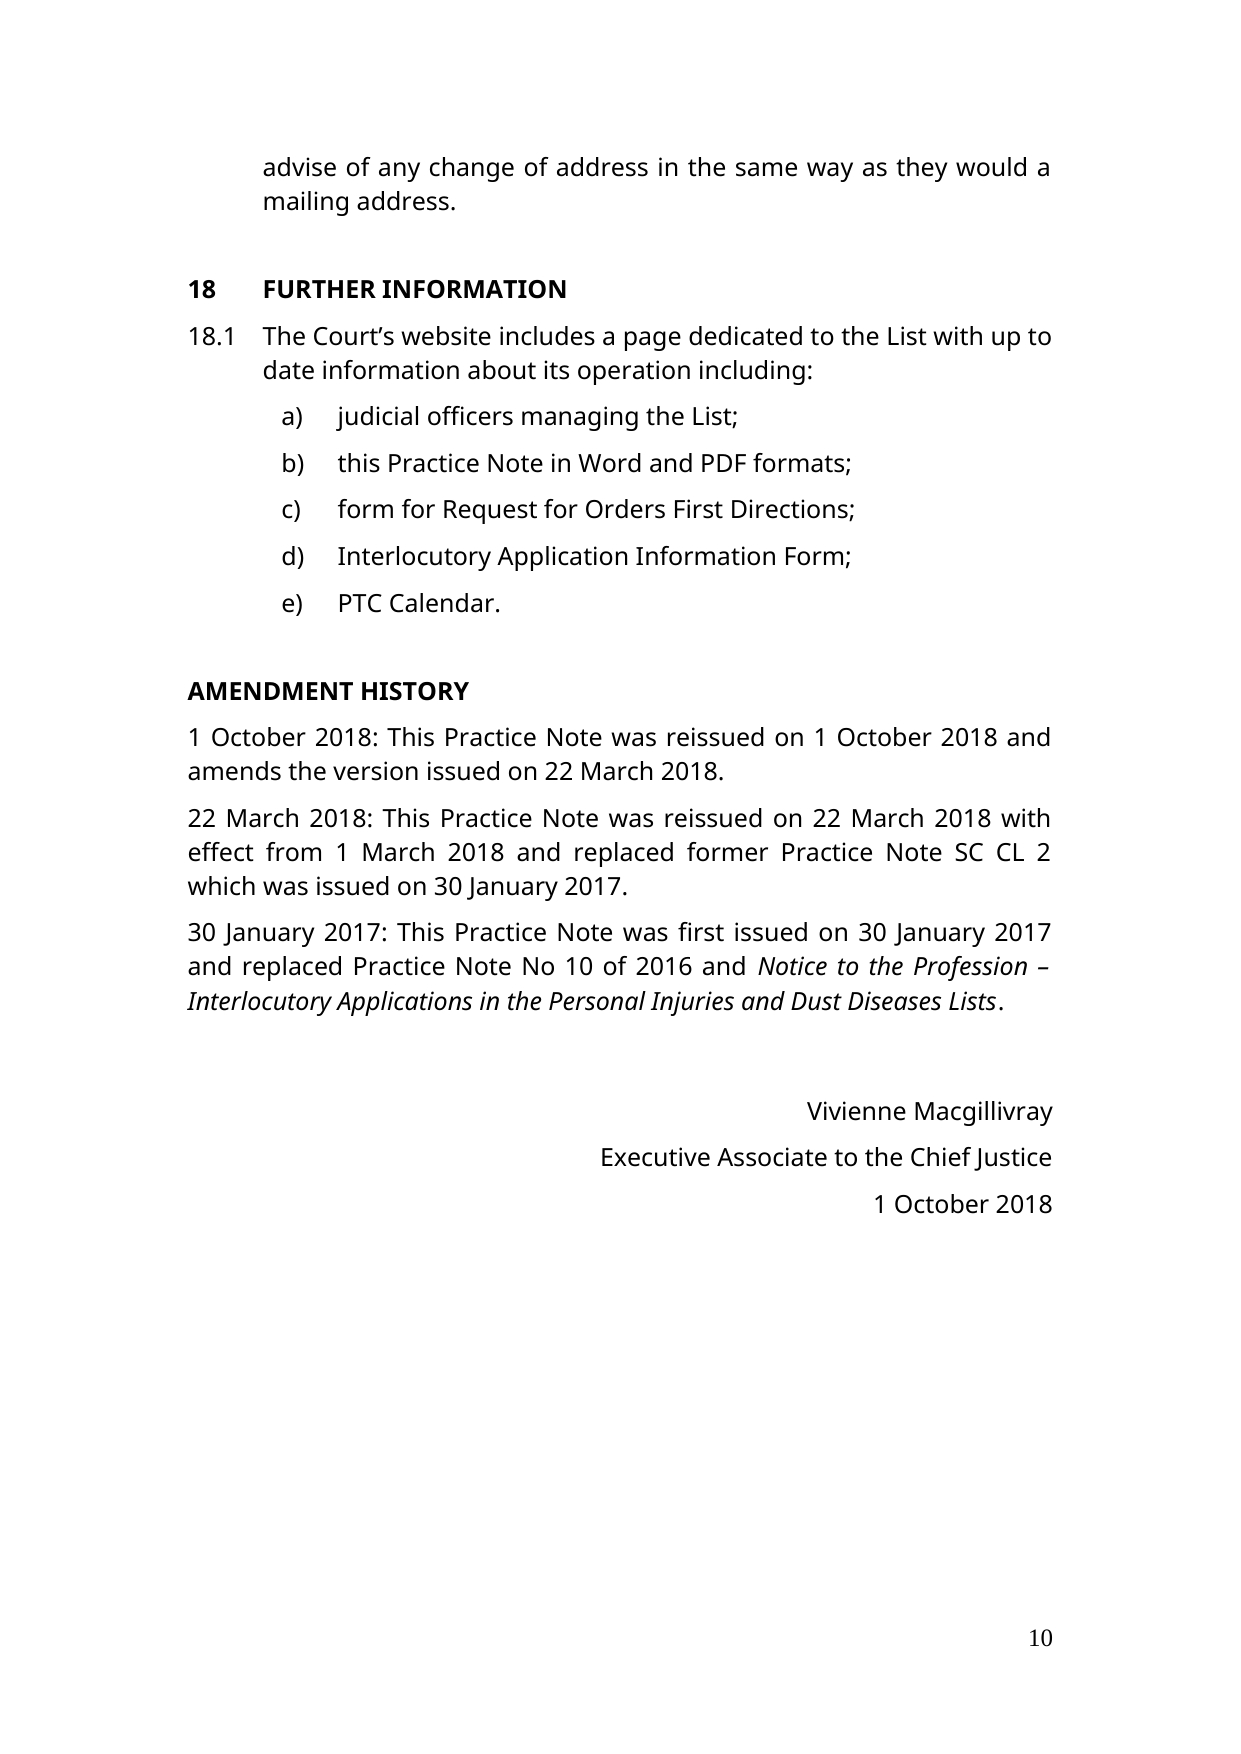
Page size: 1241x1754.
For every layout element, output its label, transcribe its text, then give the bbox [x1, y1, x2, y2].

list judicial officers managing the List; [262, 399, 1053, 433]
list Interlocutory Application Information Form; [281, 539, 1053, 573]
text 30 January 2017: This Practice Note was first issued on 30 January 2017 and replaced Practice Note No 10 of 2016 and Notice to the Profession – Interlocutory Applications in the Personal Injuries and Dust Diseases Lists. [187, 915, 1053, 1017]
text Vivienne Macgillivray [187, 1093, 1053, 1127]
text 1 October 2018: This Practice Note was reissued on 1 October 2018 and amends the version issued on 22 March 2018. [187, 720, 1053, 788]
text 22 March 2018: This Practice Note was reissued on 22 March 2018 with effect from 1 March 2018 and replaced former Practice Note SC CL 2 which was issued on 30 January 2017. [187, 800, 1053, 902]
list PTC Calendar. [281, 585, 1053, 619]
list The Court’s website includes a page dedicated to the List with up to date information about its operation including: [187, 318, 1053, 387]
text Executive Associate to the Chief Justice [187, 1140, 1053, 1174]
list this Practice Note in Word and PDF formats; [262, 446, 1053, 480]
text AMENDMENT HISTORY [187, 673, 1053, 707]
list FURTHER INFORMATION [187, 272, 1053, 306]
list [187, 150, 1053, 218]
list form for Request for Orders First Directions; [281, 492, 1053, 526]
text 1 October 2018 [187, 1186, 1053, 1220]
